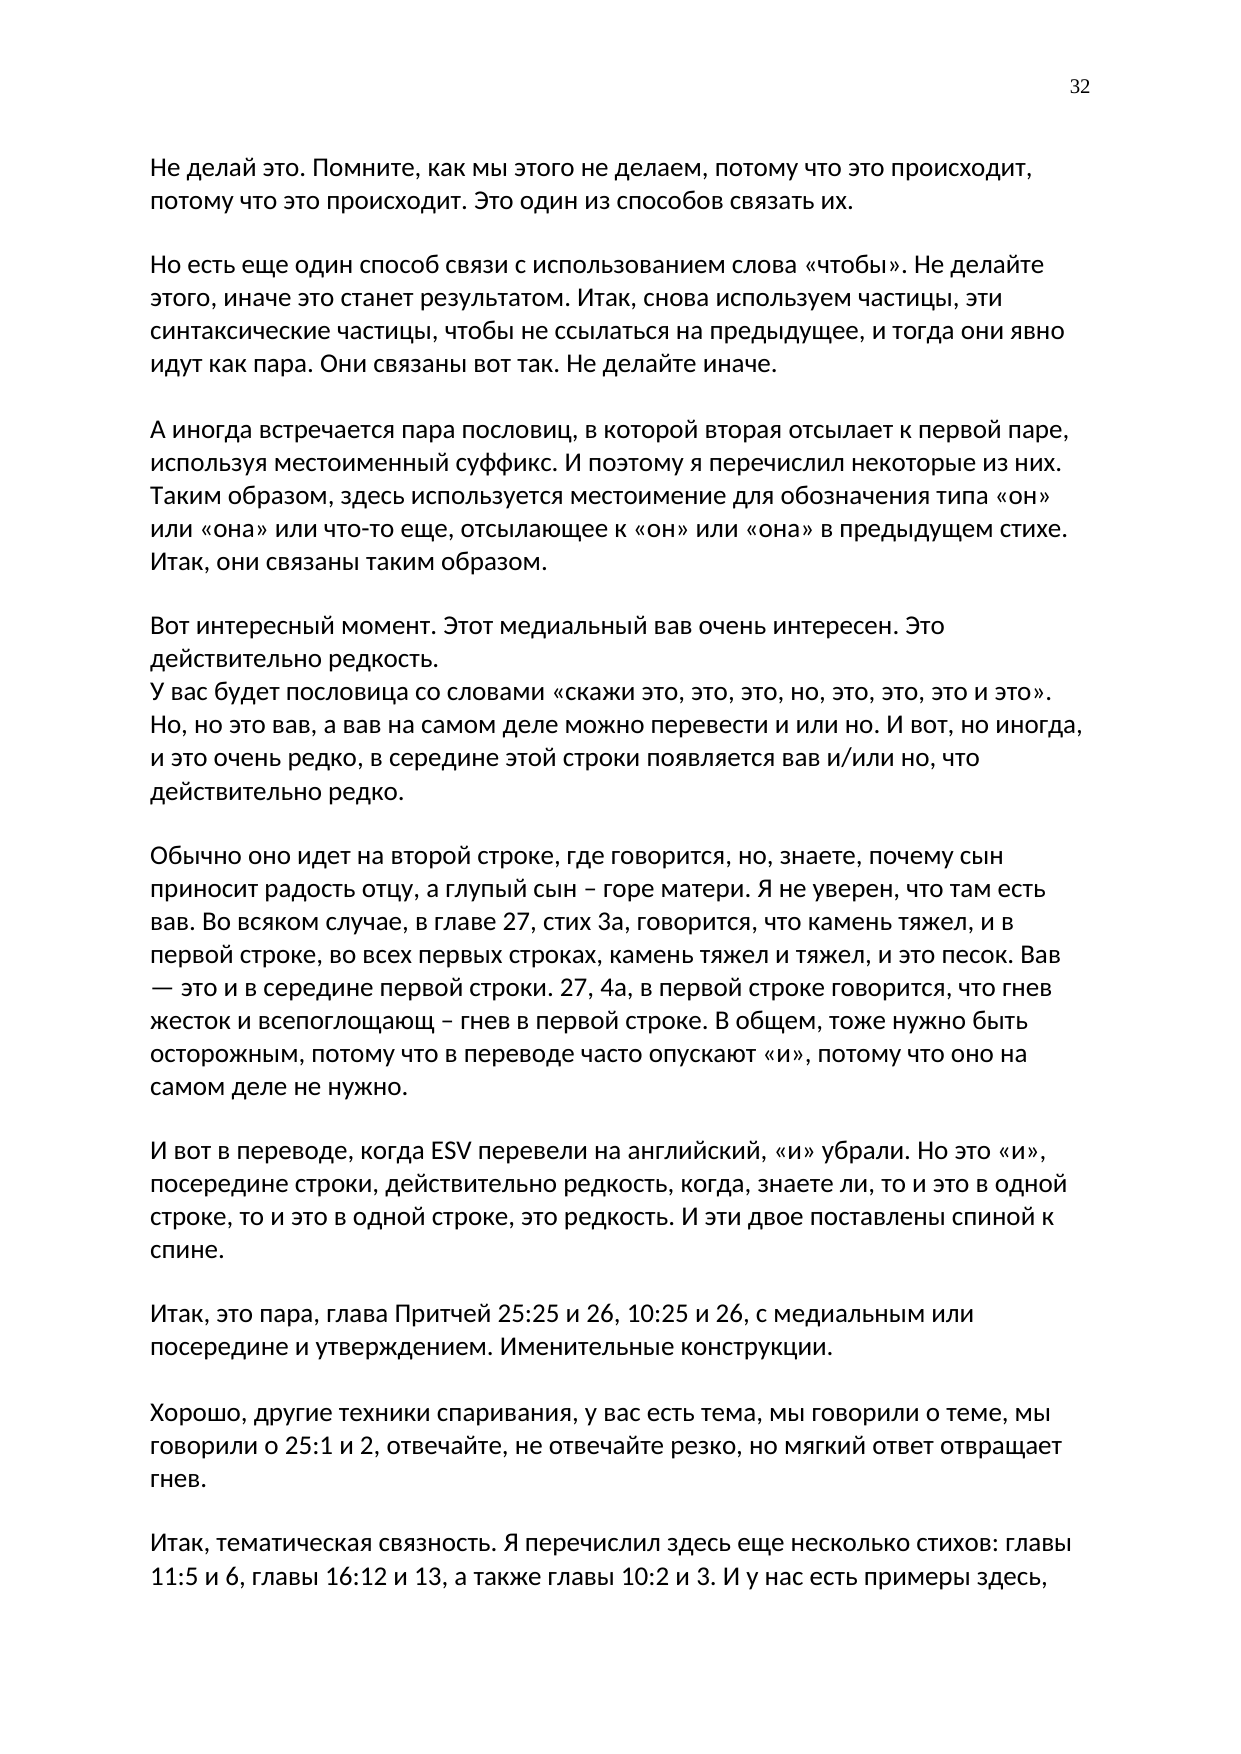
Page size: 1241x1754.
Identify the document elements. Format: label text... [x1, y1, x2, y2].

text И вот в переводе, когда ESV перевели на английский, «и» убрали. Но это «и», посередине строки, действительно редкость, когда, знаете ли, то и это в одной строке, то и это в одной строке, это редкость. И эти двое поставлены спиной к спине. [150, 1133, 1090, 1265]
text А иногда встречается пара пословиц, в которой вторая отсылает к первой паре, используя местоименный суффикс. И поэтому я перечислил некоторые из них. Таким образом, здесь используется местоимение для обозначения типа «он» или «она» или что-то еще, отсылающее к «он» или «она» в предыдущем стихе. Итак, они связаны таким образом. [150, 412, 1090, 577]
text Не делай это. Помните, как мы этого не делаем, потому что это происходит, потому что это происходит. Это один из способов связать их. [150, 150, 1090, 216]
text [150, 1526, 1090, 1592]
text У вас будет пословица со словами «скажи это, это, это, но, это, это, это и это». Но, но это вав, а вав на самом деле можно перевести и или но. И вот, но иногда, и это очень редко, в середине этой строки появляется вав и/или но, что действительно редко. [150, 674, 1090, 807]
text Но есть еще один способ связи с использованием слова «чтобы». Не делайте этого, иначе это станет результатом. Итак, снова используем частицы, эти синтаксические частицы, чтобы не ссылаться на предыдущее, и тогда они явно идут как пара. Они связаны вот так. Не делайте иначе. [150, 247, 1090, 379]
text Обычно оно идет на второй строке, где говорится, но, знаете, почему сын приносит радость отцу, а глупый сын – горе матери. Я не уверен, что там есть вав. Во всяком случае, в главе 27, стих 3а, говорится, что камень тяжел, и в первой строке, во всех первых строках, камень тяжел и тяжел, и это песок. Вав — это и в середине первой строки. 27, 4а, в первой строке говорится, что гнев жесток и всепоглощающ – гнев в первой строке. В общем, тоже нужно быть осторожным, потому что в переводе часто опускают «и», потому что оно на самом деле не нужно. [150, 838, 1090, 1102]
text Хорошо, другие техники спаривания, у вас есть тема, мы говорили о теме, мы говорили о 25:1 и 2, отвечайте, не отвечайте резко, но мягкий ответ отвращает гнев. [150, 1395, 1090, 1494]
text Вот интересный момент. Этот медиальный вав очень интересен. Это действительно редкость. [150, 608, 1090, 674]
text Итак, это пара, глава Притчей 25:25 и 26, 10:25 и 26, с медиальным или посередине и утверждением. Именительные конструкции. [150, 1296, 1090, 1362]
